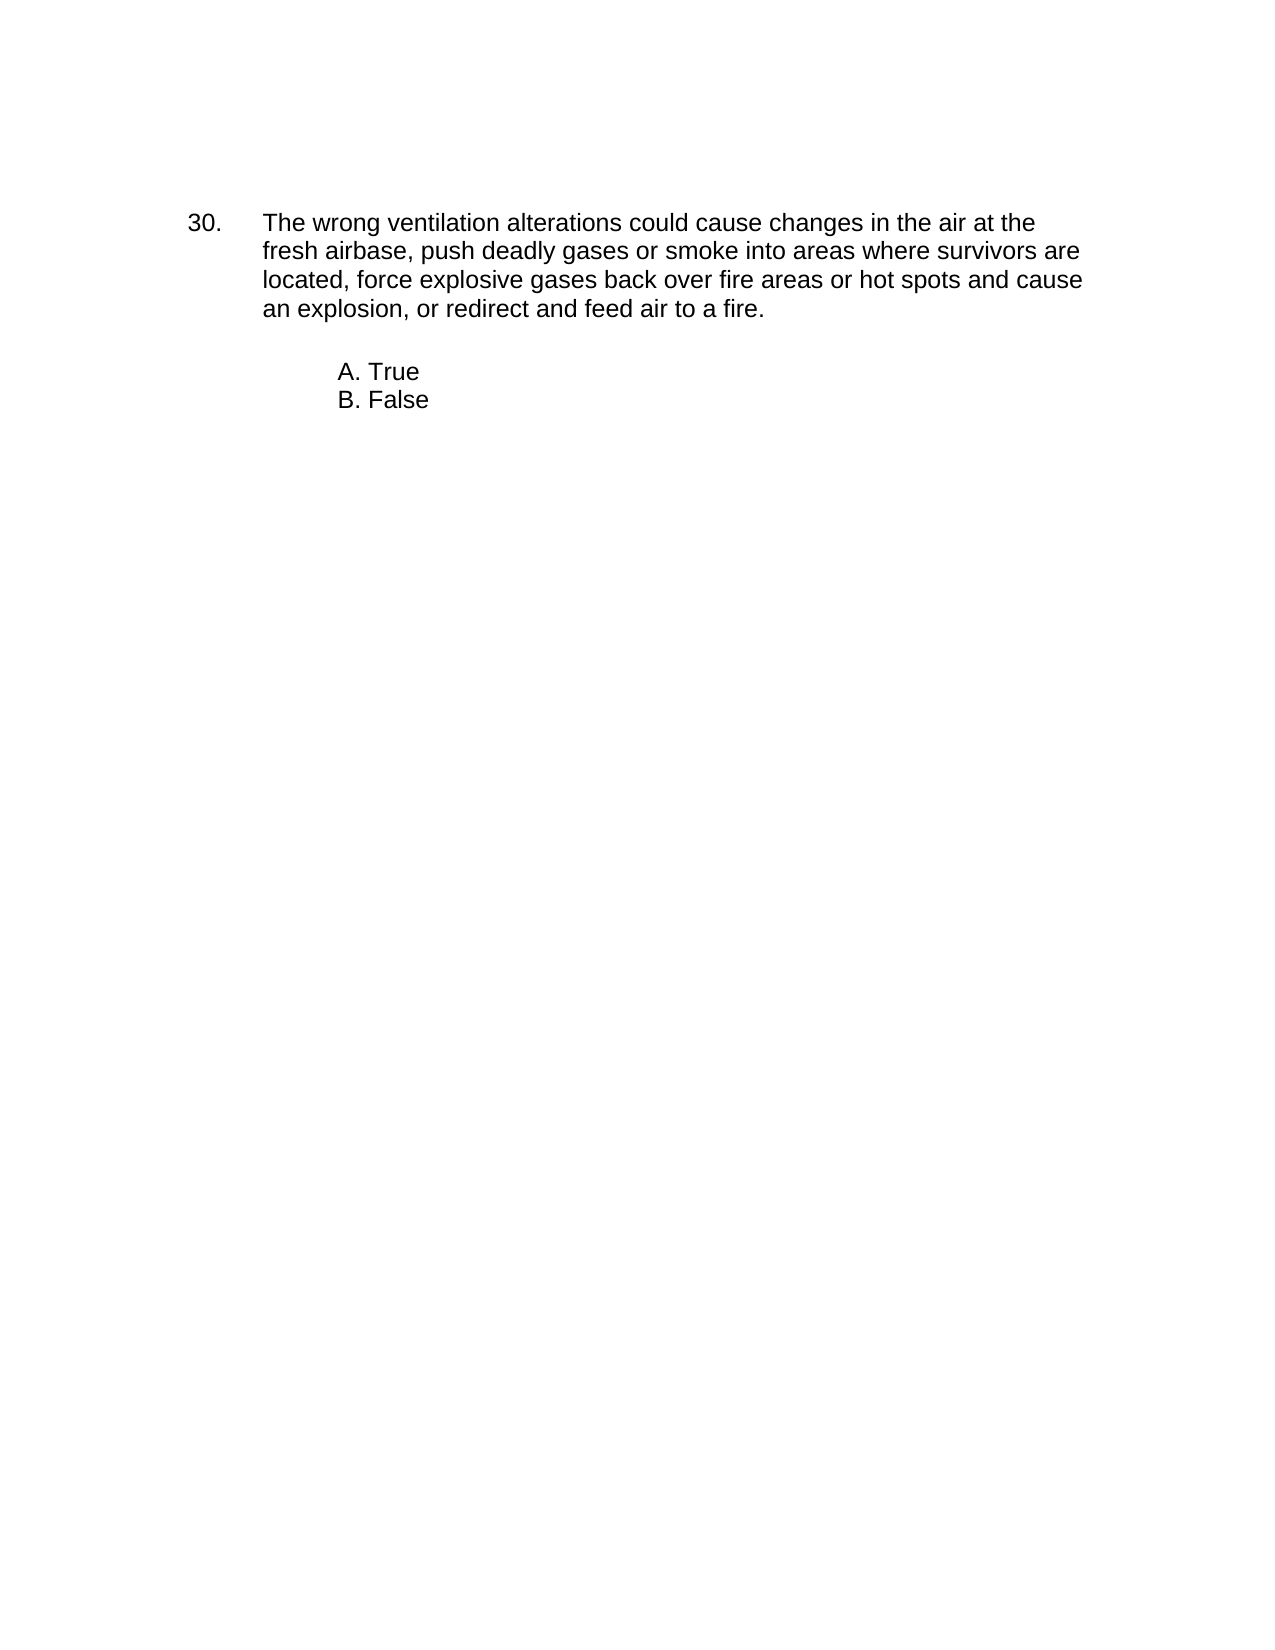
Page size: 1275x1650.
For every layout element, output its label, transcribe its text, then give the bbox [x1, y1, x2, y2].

text A. True [262, 357, 1087, 385]
text 30. The wrong ventilation alterations could cause changes in the air at the fresh airbase, push deadly gases or smoke into areas where survivors are located, force explosive gases back over fire areas or hot spots and cause an explosion, or redirect and feed air to a fire. [187, 207, 1087, 322]
text B. False [187, 385, 1087, 414]
